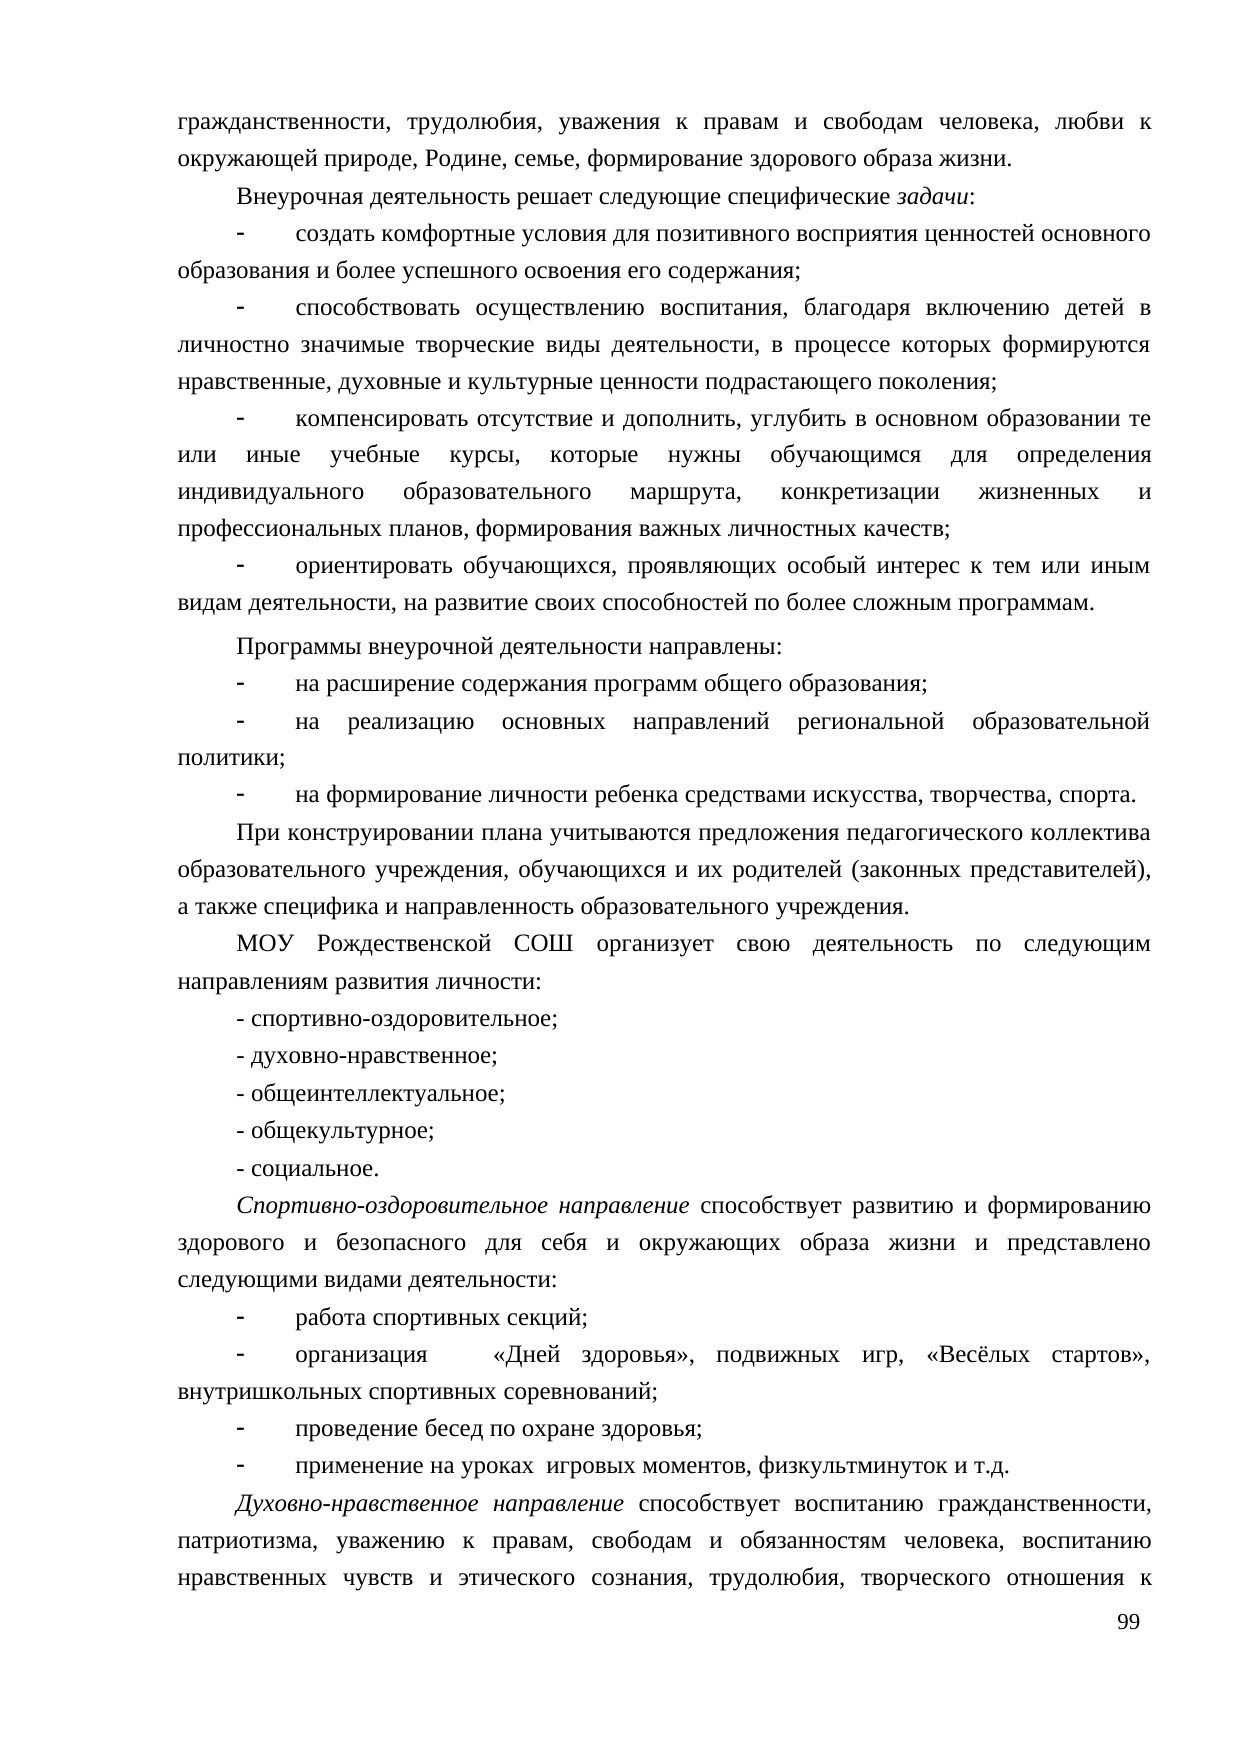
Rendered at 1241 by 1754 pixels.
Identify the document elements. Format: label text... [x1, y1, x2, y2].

list организация «Дней здоровья», подвижных игр, «Весёлых стартов», внутришкольных спортивных соревнований; [177, 1339, 1151, 1404]
text Спортивно-оздоровительное направление способствует развитию и формированию здорового и безопасного для себя и окружающих образа жизни и представлено следующими видами деятельности: [177, 1190, 1152, 1293]
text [177, 1488, 1152, 1591]
list социальное. [236, 1153, 1194, 1181]
text При конструировании плана учитываются предложения педагогического коллектива образовательного учреждения, обучающихся и их родителей (законных представителей), а также специфика и направленность образовательного учреждения. [177, 817, 1151, 920]
text Программы внеурочной деятельности направлены: [236, 631, 1194, 660]
list способствовать осуществлению воспитания, благодаря включению детей в личностно значимые творческие виды деятельности, в процессе которых формируются нравственные, духовные и культурные ценности подрастающего поколения; [177, 292, 1151, 394]
list ориентировать обучающихся, проявляющих особый интерес к тем или иным видам деятельности, на развитие своих способностей по более сложным программам. [177, 550, 1151, 616]
list духовно-нравственное; [236, 1040, 1194, 1069]
list проведение бесед по охране здоровья; [236, 1413, 1194, 1442]
list на формирование личности ребенка средствами искусства, творчества, спорта. [236, 779, 1194, 808]
list применение на уроках игровых моментов, физкультминуток и т.д. [236, 1451, 1194, 1479]
list работа спортивных секций; [236, 1302, 1194, 1331]
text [177, 106, 1152, 172]
list спортивно-оздоровительное; [236, 1003, 1194, 1032]
list общеинтеллектуальное; [236, 1078, 1194, 1107]
list общекультурное; [236, 1115, 1194, 1144]
list на расширение содержания программ общего образования; [236, 668, 1194, 697]
text МОУ Рождественской СОШ организует свою деятельность по следующим направлениям развития личности: [177, 928, 1151, 994]
list на реализацию основных направлений региональной образовательной политики; [177, 706, 1151, 771]
list компенсировать отсутствие и дополнить, углубить в основном образовании те или иные учебные курсы, которые нужны обучающимся для определения индивидуального образовательного маршрута, конкретизации жизненных и профессиональных планов, формирования важных личностных качеств; [177, 403, 1152, 542]
text Внеурочная деятельность решает следующие специфические задачи: [236, 181, 1194, 210]
list создать комфортные условия для позитивного восприятия ценностей основного образования и более успешного освоения его содержания; [177, 218, 1151, 284]
